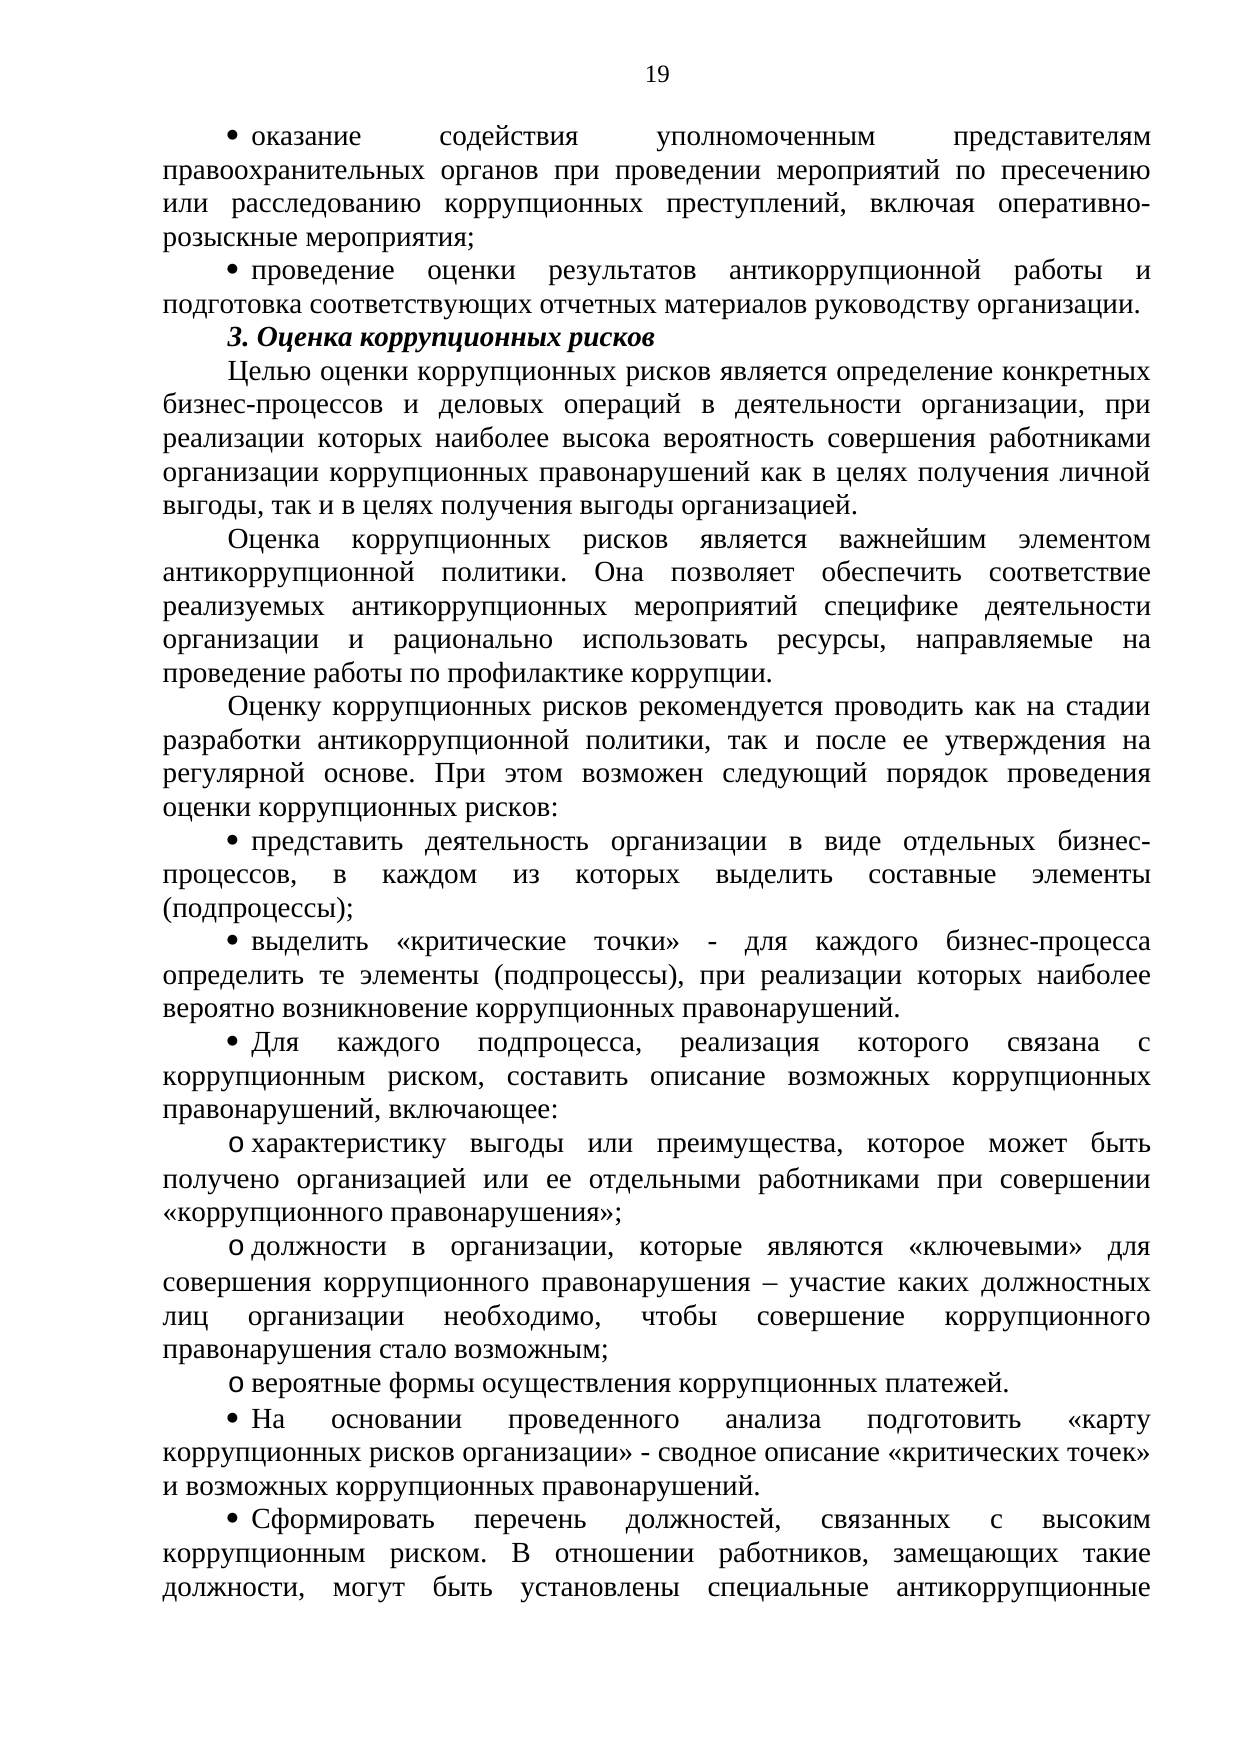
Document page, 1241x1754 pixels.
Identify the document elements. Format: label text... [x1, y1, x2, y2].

list вероятные формы осуществления коррупционных платежей. [162, 1365, 1152, 1401]
list должности в организации, которые являются «ключевыми» для совершения коррупционного правонарушения – участие каких должностных лиц организации необходимо, чтобы совершение коррупционного правонарушения стало возможным; [162, 1228, 1152, 1365]
text Оценку коррупционных рисков рекомендуется проводить как на стадии разработки антикоррупционной политики, так и после ее утверждения на регулярной основе. При этом возможен следующий порядок проведения оценки коррупционных рисков: [162, 688, 1152, 823]
list проведение оценки результатов антикоррупционной работы и подготовка соответствующих отчетных материалов руководству организации. [162, 252, 1152, 319]
text Оценка коррупционных рисков является важнейшим элементом антикоррупционной политики. Она позволяет обеспечить соответствие реализуемых антикоррупционных мероприятий специфике деятельности организации и рационально использовать ресурсы, направляемые на проведение работы по профилактике коррупции. [162, 521, 1152, 688]
text Целью оценки коррупционных рисков является определение конкретных бизнес-процессов и деловых операций в деятельности организации, при реализации которых наиболее высока вероятность совершения работниками организации коррупционных правонарушений как в целях получения личной выгоды, так и в целях получения выгоды организацией. [162, 353, 1152, 521]
list характеристику выгоды или преимущества, которое может быть получено организацией или ее отдельными работниками при совершении «коррупционного правонарушения»; [162, 1125, 1152, 1228]
list представить деятельность организации в виде отдельных бизнес-процессов, в каждом из которых выделить составные элементы (подпроцессы); [162, 823, 1152, 923]
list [162, 1501, 1152, 1602]
list выделить «критические точки» - для каждого бизнес-процесса определить те элементы (подпроцессы), при реализации которых наиболее вероятно возникновение коррупционных правонарушений. [162, 923, 1152, 1024]
list оказание содействия уполномоченным представителям правоохранительных органов при проведении мероприятий по пресечению или расследованию коррупционных преступлений, включая оперативно-розыскные мероприятия; [162, 118, 1152, 252]
subtitle 3. Оценка коррупционных рисков [162, 319, 1152, 353]
list Для каждого подпроцесса, реализация которого связана с коррупционным риском, составить описание возможных коррупционных правонарушений, включающее: [162, 1024, 1152, 1125]
list На основании проведенного анализа подготовить «карту коррупционных рисков организации» - сводное описание «критических точек» и возможных коррупционных правонарушений. [162, 1401, 1152, 1501]
